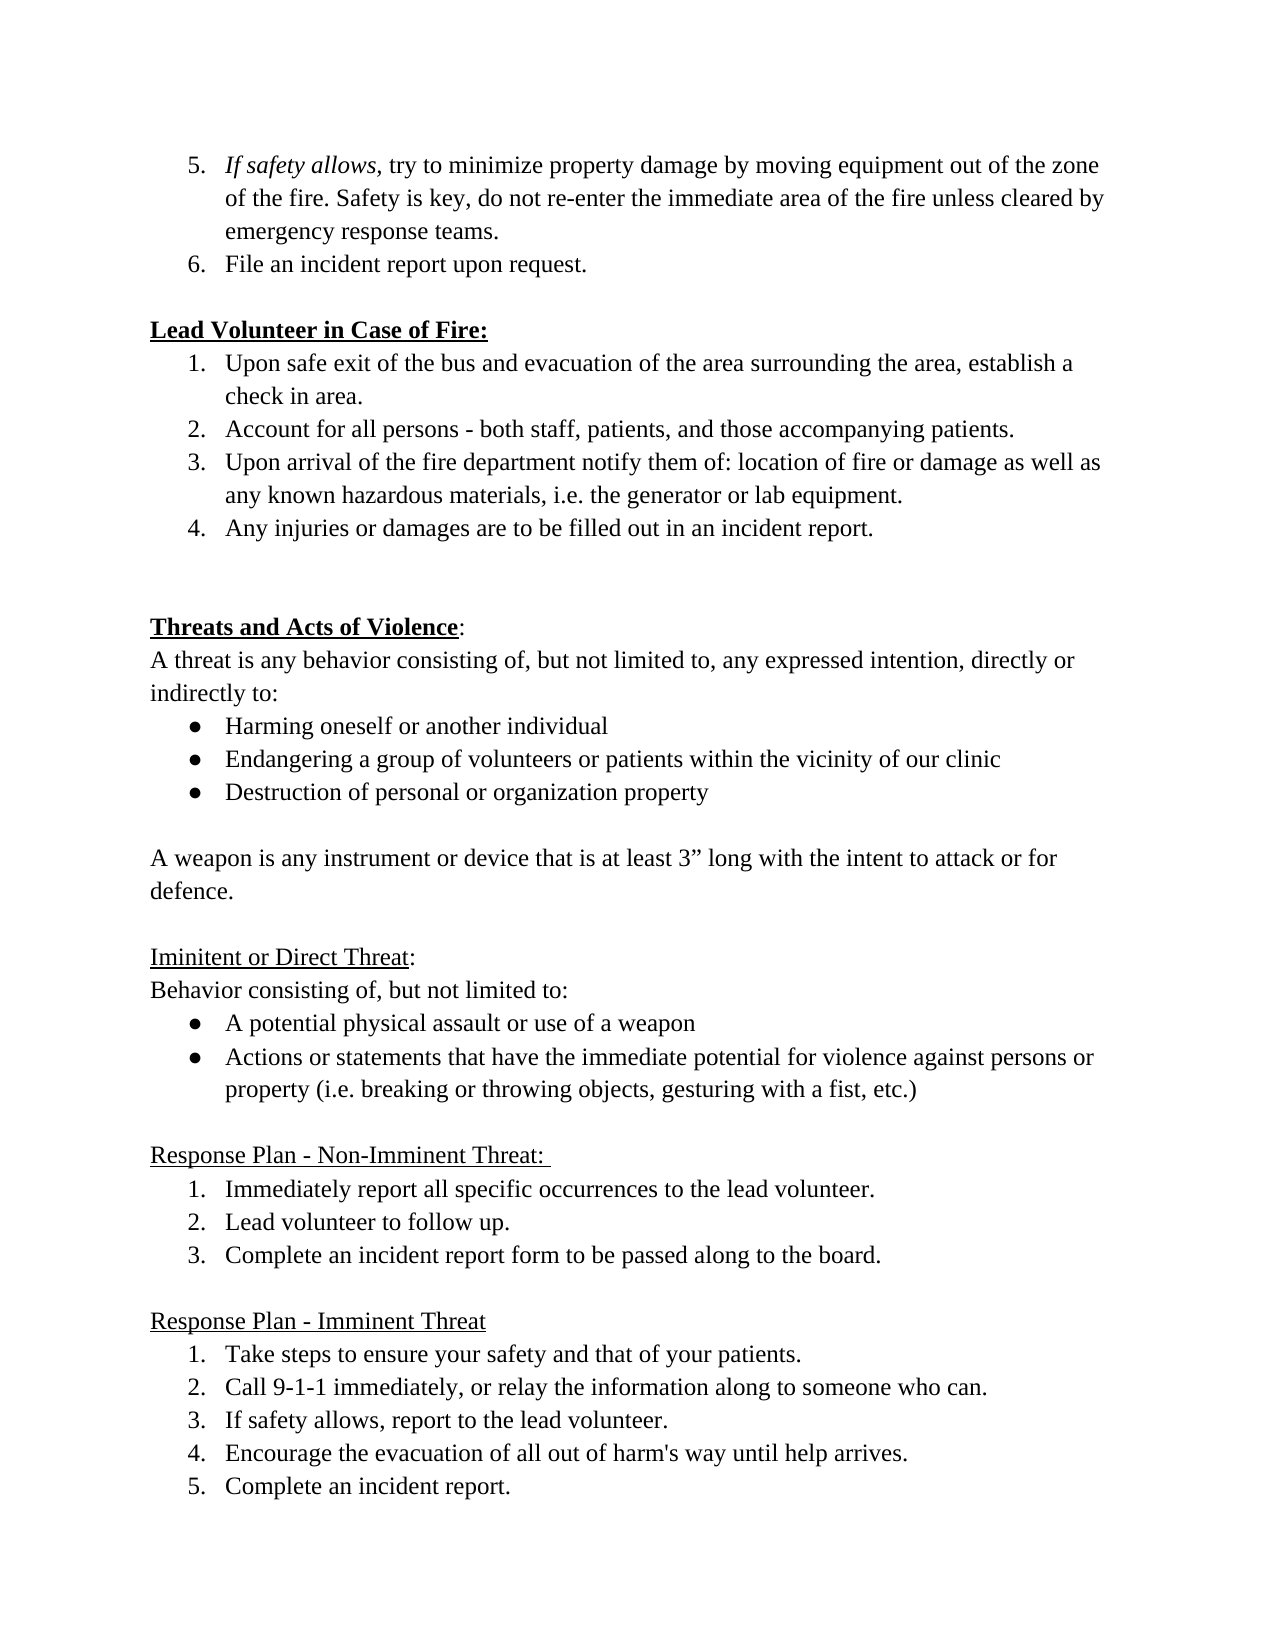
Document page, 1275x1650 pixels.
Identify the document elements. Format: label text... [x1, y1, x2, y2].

text Iminitent or Direct Threat: [150, 942, 1125, 971]
text Behavior consisting of, but not limited to: [150, 976, 1125, 1004]
text A weapon is any instrument or device that is at least 3” long with the intent to attack or for defence. [150, 843, 1125, 905]
list Upon arrival of the fire department notify them of: location of fire or damage as well as any known hazardous materials, i.e. the generator or lab equipment. [187, 447, 1125, 509]
list Call 9-1-1 immediately, or relay the information along to someone who can. [187, 1372, 1125, 1401]
list Account for all persons - both staff, patients, and those accompanying patients. [187, 414, 1125, 443]
list Complete an incident report. [187, 1471, 1125, 1499]
list Complete an incident report form to be passed along to the board. [187, 1240, 1125, 1268]
list Encourage the evacuation of all out of harm's way until help arrives. [187, 1438, 1125, 1467]
list File an incident report upon request. [187, 249, 1125, 278]
list Endangering a group of volunteers or patients within the vicinity of our clinic [187, 744, 1125, 773]
list Take steps to ensure your safety and that of your patients. [187, 1339, 1125, 1367]
list If safety allows, report to the lead volunteer. [187, 1405, 1125, 1433]
list If safety allows, try to minimize property damage by moving equipment out of the zone of the fire. Safety is key, do not re-enter the immediate area of the fire unless cleared by emergency response teams. [187, 150, 1125, 245]
list Harming oneself or another individual [187, 711, 1125, 740]
list Upon safe exit of the bus and evacuation of the area surrounding the area, establish a check in area. [187, 348, 1125, 410]
list A potential physical assault or use of a weapon [187, 1008, 1125, 1037]
text Response Plan - Non-Imminent Threat: [150, 1141, 1125, 1169]
list Any injuries or damages are to be filled out in an incident report. [187, 513, 1125, 542]
text Threats and Acts of Violence: [150, 612, 1125, 641]
text Response Plan - Imminent Threat [150, 1306, 1125, 1334]
list Actions or statements that have the immediate potential for violence against persons or property (i.e. breaking or throwing objects, gesturing with a fist, etc.) [187, 1042, 1125, 1103]
list Lead volunteer to follow up. [187, 1207, 1125, 1235]
list Destruction of personal or organization property [187, 777, 1125, 806]
text A threat is any behavior consisting of, but not limited to, any expressed intention, directly or indirectly to: [150, 645, 1125, 707]
list Immediately report all specific occurrences to the lead volunteer. [187, 1174, 1125, 1202]
text Lead Volunteer in Case of Fire: [150, 315, 1125, 344]
